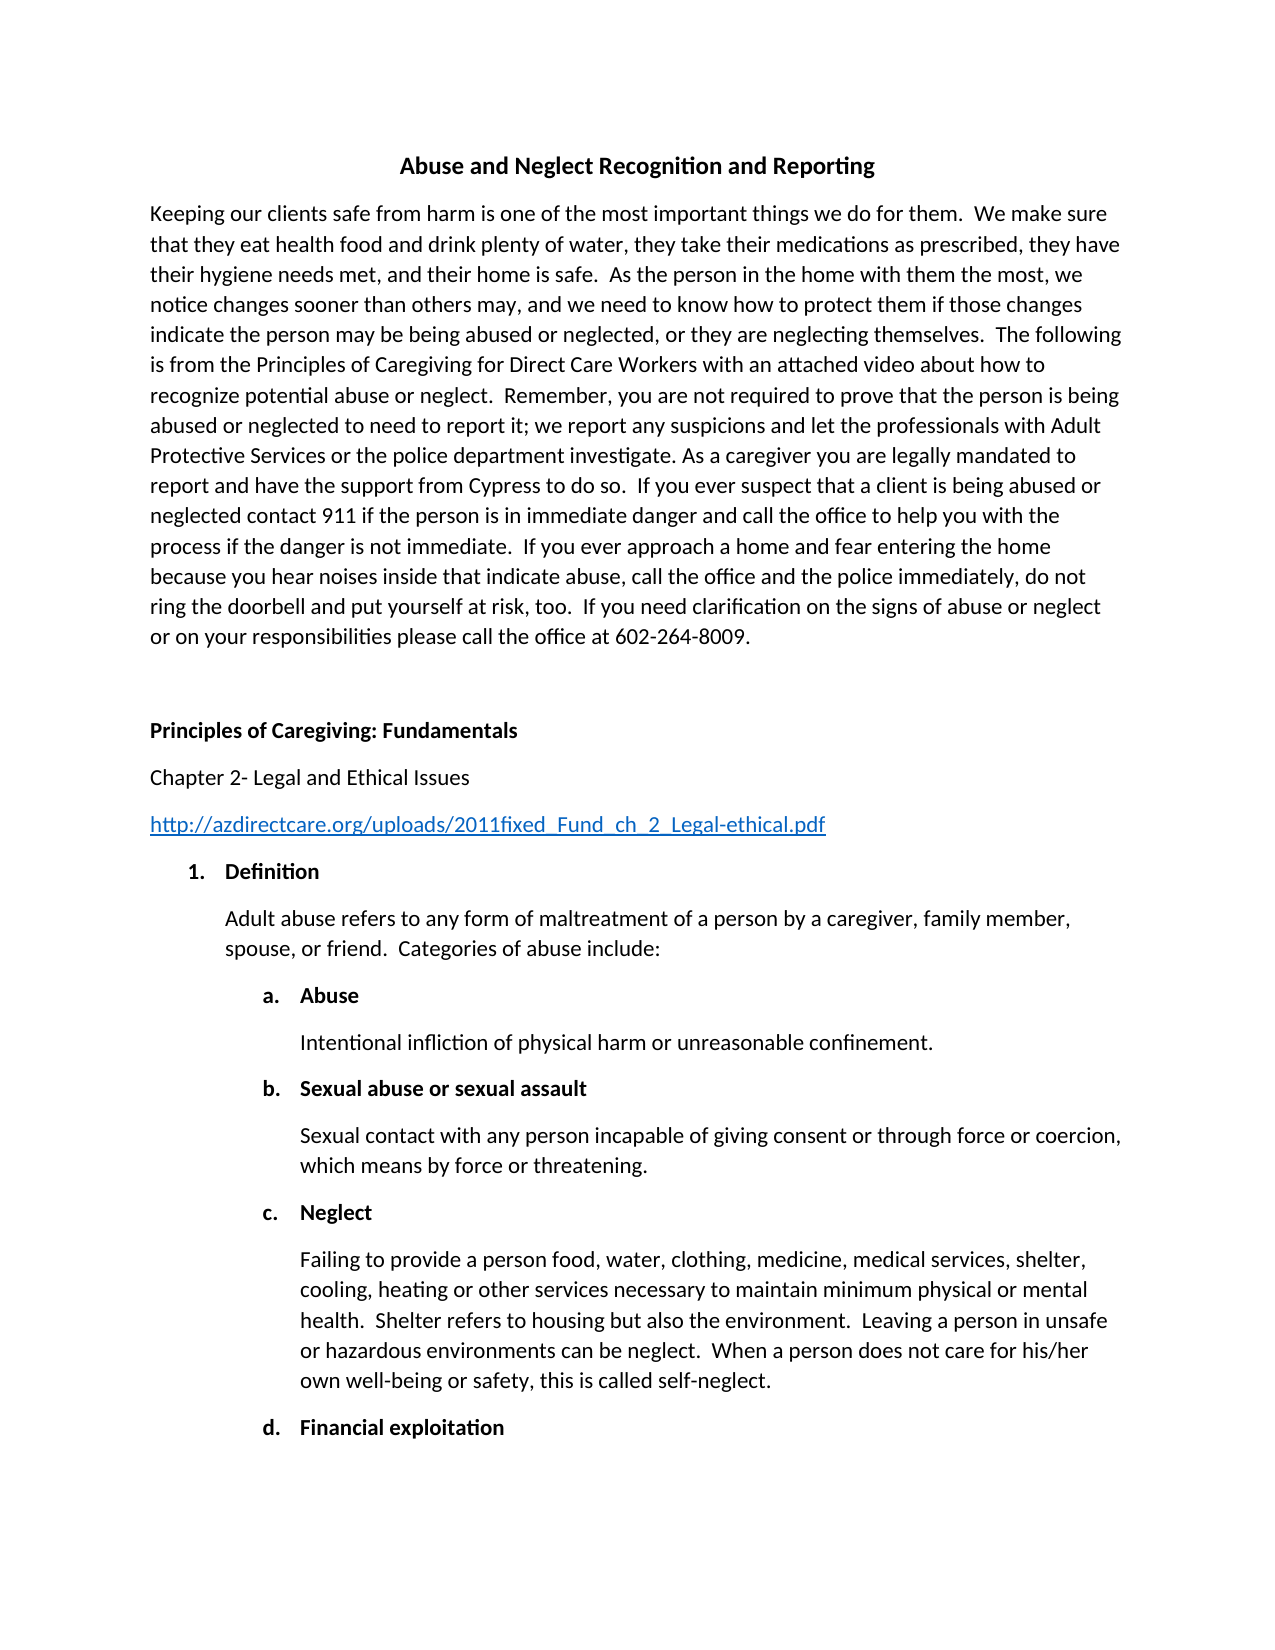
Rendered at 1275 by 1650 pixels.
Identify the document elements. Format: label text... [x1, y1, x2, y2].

text Keeping our clients safe from harm is one of the most important things we do for them. We make sure that they eat health food and drink plenty of water, they take their medications as prescribed, they have their hygiene needs met, and their home is safe. As the person in the home with them the most, we notice changes sooner than others may, and we need to know how to protect them if those changes indicate the person may be being abused or neglected, or they are neglecting themselves. The following is from the Principles of Caregiving for Direct Care Workers with an attached video about how to recognize potential abuse or neglect. Remember, you are not required to prove that the person is being abused or neglected to need to report it; we report any suspicions and let the professionals with Adult Protective Services or the police department investigate. As a caregiver you are legally mandated to report and have the support from Cypress to do so. If you ever suspect that a client is being abused or neglected contact 911 if the person is in immediate danger and call the office to help you with the process if the danger is not immediate. If you ever approach a home and fear entering the home because you hear noises inside that indicate abuse, call the office and the police immediately, do not ring the doorbell and put yourself at risk, too. If you need clarification on the signs of abuse or neglect or on your responsibilities please call the office at 602-264-8009. [150, 199, 1125, 651]
text http://azdirectcare.org/uploads/2011fixed_Fund_ch_2_Legal-ethical.pdf [150, 810, 1125, 838]
list Neglect [262, 1198, 1125, 1227]
text Failing to provide a person food, water, clothing, medicine, medical services, shelter, cooling, heating or other services necessary to maintain minimum physical or mental health. Shelter refers to housing but also the environment. Leaving a person in unsafe or hazardous environments can be neglect. When a person does not care for his/her own well-being or safety, this is called self-neglect. [300, 1245, 1125, 1394]
text Adult abuse refers to any form of maltreatment of a person by a caregiver, family member, spouse, or friend. Categories of abuse include: [225, 904, 1125, 962]
list Definition [187, 857, 1125, 885]
text Abuse and Neglect Recognition and Reporting [150, 150, 1125, 181]
text Intentional infliction of physical harm or unreasonable confinement. [300, 1028, 1125, 1056]
text Chapter 2- Legal and Ethical Issues [150, 763, 1125, 791]
text Principles of Caregiving: Fundamentals [150, 716, 1125, 744]
list Sexual abuse or sexual assault [262, 1074, 1125, 1103]
list Financial exploitation [262, 1413, 1125, 1441]
text Sexual contact with any person incapable of giving consent or through force or coercion, which means by force or threatening. [300, 1121, 1125, 1180]
list Abuse [262, 981, 1125, 1009]
